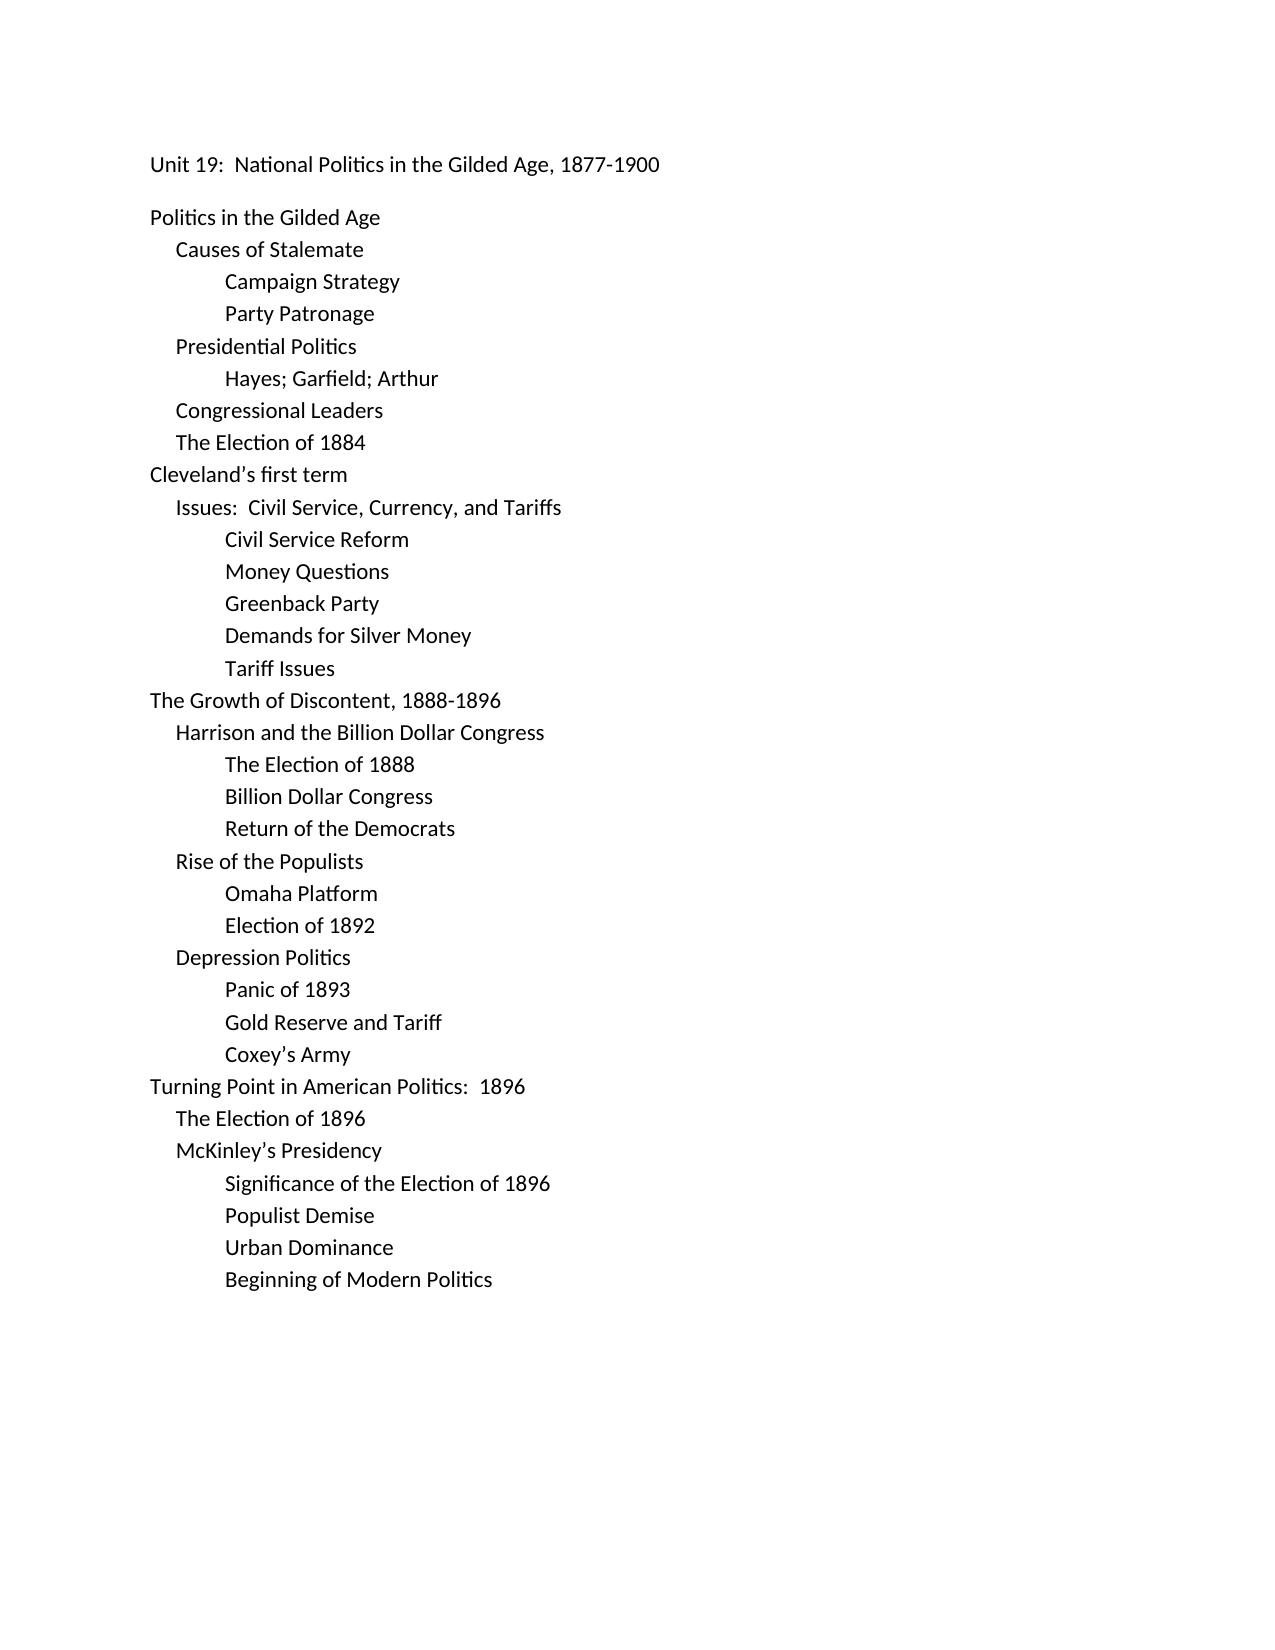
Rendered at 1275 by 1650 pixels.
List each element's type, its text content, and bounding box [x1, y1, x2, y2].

text Issues: Civil Service, Currency, and Tariffs [150, 493, 1125, 521]
text Urban Dominance [150, 1233, 1125, 1261]
text McKinley’s Presidency [150, 1136, 1125, 1164]
text Demands for Silver Money [150, 621, 1125, 649]
text Congressional Leaders [150, 396, 1125, 424]
text Harrison and the Billion Dollar Congress [150, 718, 1125, 746]
text Populist Demise [150, 1201, 1125, 1229]
text Election of 1892 [150, 911, 1125, 939]
text The Election of 1888 [150, 750, 1125, 778]
text Significance of the Election of 1896 [150, 1169, 1125, 1197]
text Beginning of Modern Politics [150, 1265, 1125, 1293]
text Unit 19: National Politics in the Gilded Age, 1877-1900 [150, 150, 1125, 178]
text Panic of 1893 [150, 976, 1125, 1003]
text Return of the Democrats [150, 814, 1125, 843]
text The Election of 1896 [150, 1104, 1125, 1132]
text Rise of the Populists [150, 847, 1125, 875]
text Hayes; Garfield; Arthur [150, 364, 1125, 392]
text Causes of Stalemate [150, 235, 1125, 263]
text Greenback Party [150, 589, 1125, 617]
text Cleveland’s first term [150, 461, 1125, 488]
text Coxey’s Army [150, 1040, 1125, 1068]
text Campaign Strategy [150, 267, 1125, 295]
text Omaha Platform [150, 879, 1125, 907]
text Money Questions [150, 557, 1125, 585]
text Civil Service Reform [150, 525, 1125, 553]
text Politics in the Gilded Age [150, 203, 1125, 231]
text Billion Dollar Congress [150, 782, 1125, 810]
text Gold Reserve and Tariff [150, 1008, 1125, 1036]
text Tariff Issues [150, 654, 1125, 682]
text Party Patronage [150, 299, 1125, 328]
text Presidential Politics [150, 332, 1125, 360]
text Turning Point in American Politics: 1896 [150, 1072, 1125, 1100]
text The Election of 1884 [150, 428, 1125, 456]
text The Growth of Discontent, 1888-1896 [150, 686, 1125, 714]
text Depression Politics [150, 943, 1125, 971]
